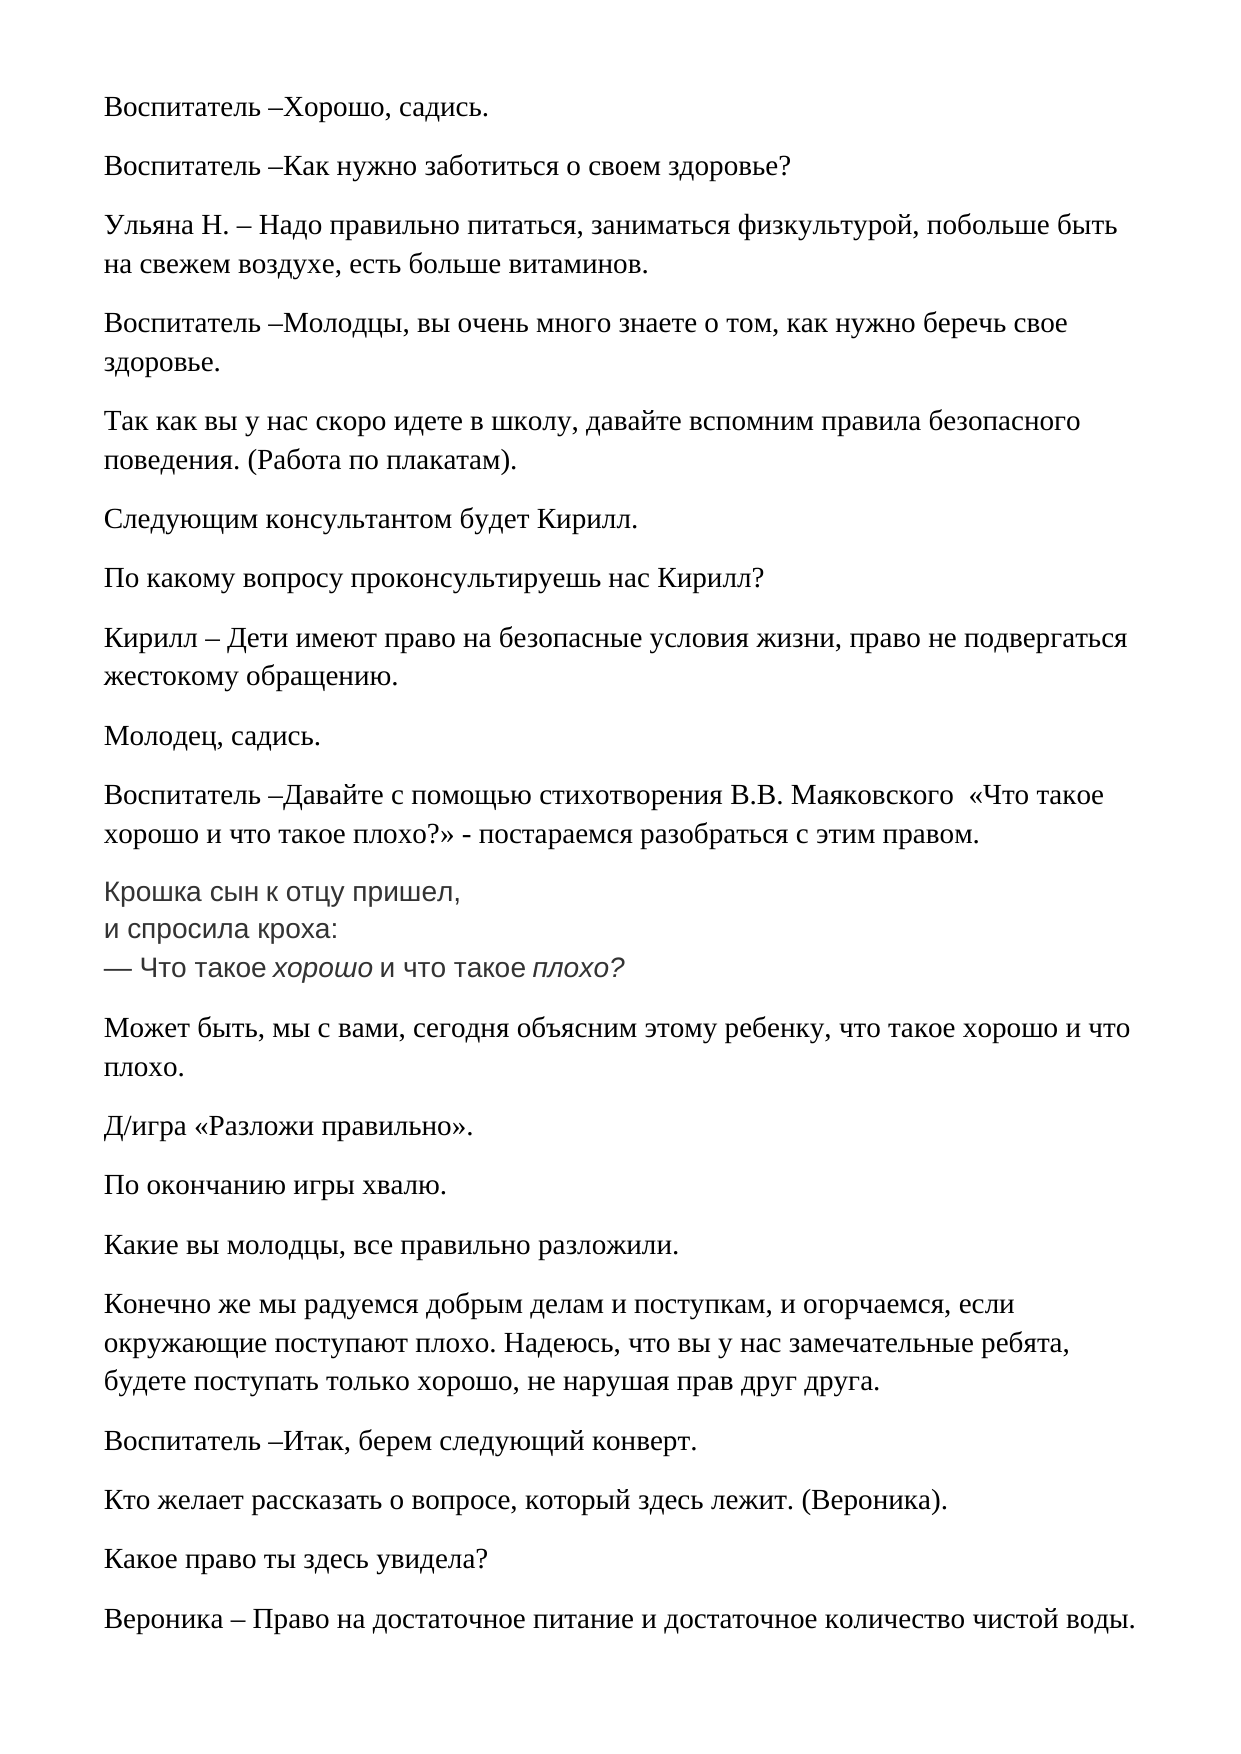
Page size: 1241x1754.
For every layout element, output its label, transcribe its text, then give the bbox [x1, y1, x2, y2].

text Воспитатель –Хорошо, садись. [103, 89, 1152, 122]
text Вероника – Право на достаточное питание и достаточное количество чистой воды. [103, 1601, 1152, 1634]
text Следующим консультантом будет Кирилл. [103, 501, 1152, 535]
text По какому вопросу проконсультируешь нас Кирилл? [103, 561, 1152, 594]
text Какие вы молодцы, все правильно разложили. [103, 1227, 1152, 1260]
text По окончанию игры хвалю. [103, 1167, 1152, 1201]
text Крошка сын к отцу пришел, и спросила кроха: — Что такое хорошо и что такое плохо? [103, 875, 1152, 984]
text Воспитатель –Итак, берем следующий конверт. [103, 1423, 1152, 1456]
text Конечно же мы радуемся добрым делам и поступкам, и огорчаемся, если окружающие поступают плохо. Надеюсь, что вы у нас замечательные ребята, будете поступать только хорошо, не нарушая прав друг друга. [103, 1286, 1152, 1397]
text Молодец, садись. [103, 718, 1152, 751]
text Так как вы у нас скоро идете в школу, давайте вспомним правила безопасного поведения. (Работа по плакатам). [103, 403, 1152, 475]
text Воспитатель –Как нужно заботиться о своем здоровье? [103, 148, 1152, 182]
text Ульяна Н. – Надо правильно питаться, заниматься физкультурой, побольше быть на свежем воздухе, есть больше витаминов. [103, 207, 1152, 279]
text Воспитатель –Давайте с помощью стихотворения В.В. Маяковского «Что такое хорошо и что такое плохо?» - постараемся разобраться с этим правом. [103, 777, 1152, 849]
text Может быть, мы с вами, сегодня объясним этому ребенку, что такое хорошо и что плохо. [103, 1010, 1152, 1082]
text Кто желает рассказать о вопросе, который здесь лежит. (Вероника). [103, 1482, 1152, 1516]
text Воспитатель –Молодцы, вы очень много знаете о том, как нужно беречь свое здоровье. [103, 305, 1152, 377]
text Какое право ты здесь увидела? [103, 1541, 1152, 1575]
text Д/игра «Разложи правильно». [103, 1108, 1152, 1142]
text Кирилл – Дети имеют право на безопасные условия жизни, право не подвергаться жестокому обращению. [103, 620, 1152, 692]
